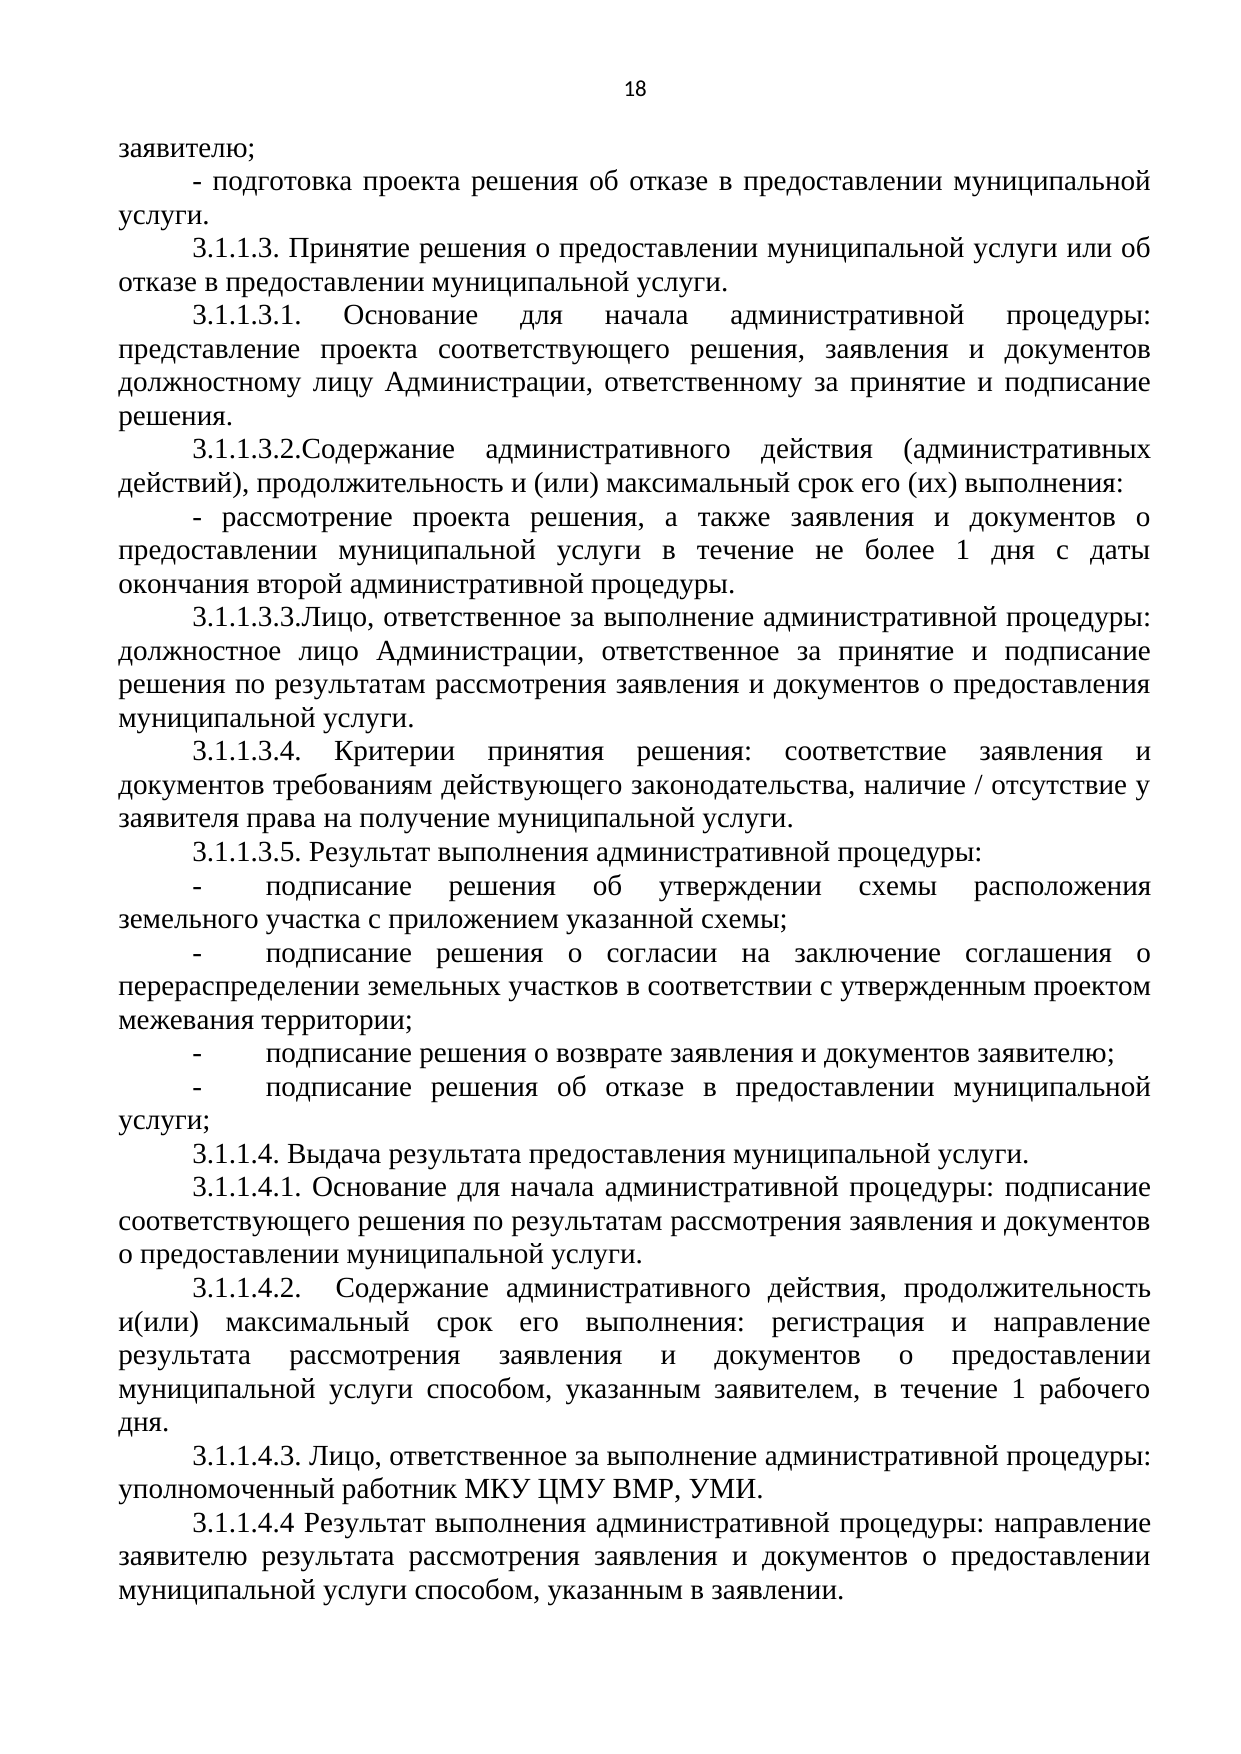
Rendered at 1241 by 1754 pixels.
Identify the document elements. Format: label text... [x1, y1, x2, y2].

text 3.1.1.4.1. Основание для начала административной процедуры: подписание соответствующего решения по результатам рассмотрения заявления и документов о предоставлении муниципальной услуги. [118, 1169, 1152, 1270]
text 3.1.1.3.3.Лицо, ответственное за выполнение административной процедуры: должностное лицо Администрации, ответственное за принятие и подписание решения по результатам рассмотрения заявления и документов о предоставления муниципальной услуги. [118, 599, 1152, 733]
text - рассмотрение проекта решения, а также заявления и документов о предоставлении муниципальной услуги в течение не более 1 дня с даты окончания второй административной процедуры. [118, 499, 1152, 599]
text 3.1.1.3.4. Критерии принятия решения: соответствие заявления и документов требованиям действующего законодательства, наличие / отсутствие у заявителя права на получение муниципальной услуги. [118, 733, 1152, 834]
text - подписание решения о возврате заявления и документов заявителю; [118, 1035, 1152, 1069]
text 3.1.1.3.5. Результат выполнения административной процедуры: [118, 834, 1152, 868]
text 3.1.1.4.4 Результат выполнения административной процедуры: направление заявителю результата рассмотрения заявления и документов о предоставлении муниципальной услуги способом, указанным в заявлении. [118, 1505, 1152, 1606]
text 3.1.1.3.2.Содержание административного действия (административных действий), продолжительность и (или) максимальный срок его (их) выполнения: [118, 432, 1152, 499]
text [118, 130, 1152, 163]
text 3.1.1.3.1. Основание для начала административной процедуры: представление проекта соответствующего решения, заявления и документов должностному лицу Администрации, ответственному за принятие и подписание решения. [118, 297, 1152, 432]
text - подготовка проекта решения об отказе в предоставлении муниципальной услуги. [118, 163, 1152, 230]
text - подписание решения об утверждении схемы расположения земельного участка с приложением указанной схемы; [118, 868, 1152, 935]
text 3.1.1.4.3. Лицо, ответственное за выполнение административной процедуры: уполномоченный работник МКУ ЦМУ ВМР, УМИ. [118, 1438, 1152, 1505]
text 3.1.1.3. Принятие решения о предоставлении муниципальной услуги или об отказе в предоставлении муниципальной услуги. [118, 230, 1152, 297]
text - подписание решения об отказе в предоставлении муниципальной услуги; [118, 1069, 1152, 1136]
text 3.1.1.4. Выдача результата предоставления муниципальной услуги. [118, 1136, 1152, 1169]
text - подписание решения о согласии на заключение соглашения о перераспределении земельных участков в соответствии с утвержденным проектом межевания территории; [118, 935, 1152, 1035]
text 3.1.1.4.2. Содержание административного действия, продолжительность и(или) максимальный срок его выполнения: регистрация и направление результата рассмотрения заявления и документов о предоставлении муниципальной услуги способом, указанным заявителем, в течение 1 рабочего дня. [118, 1270, 1152, 1438]
